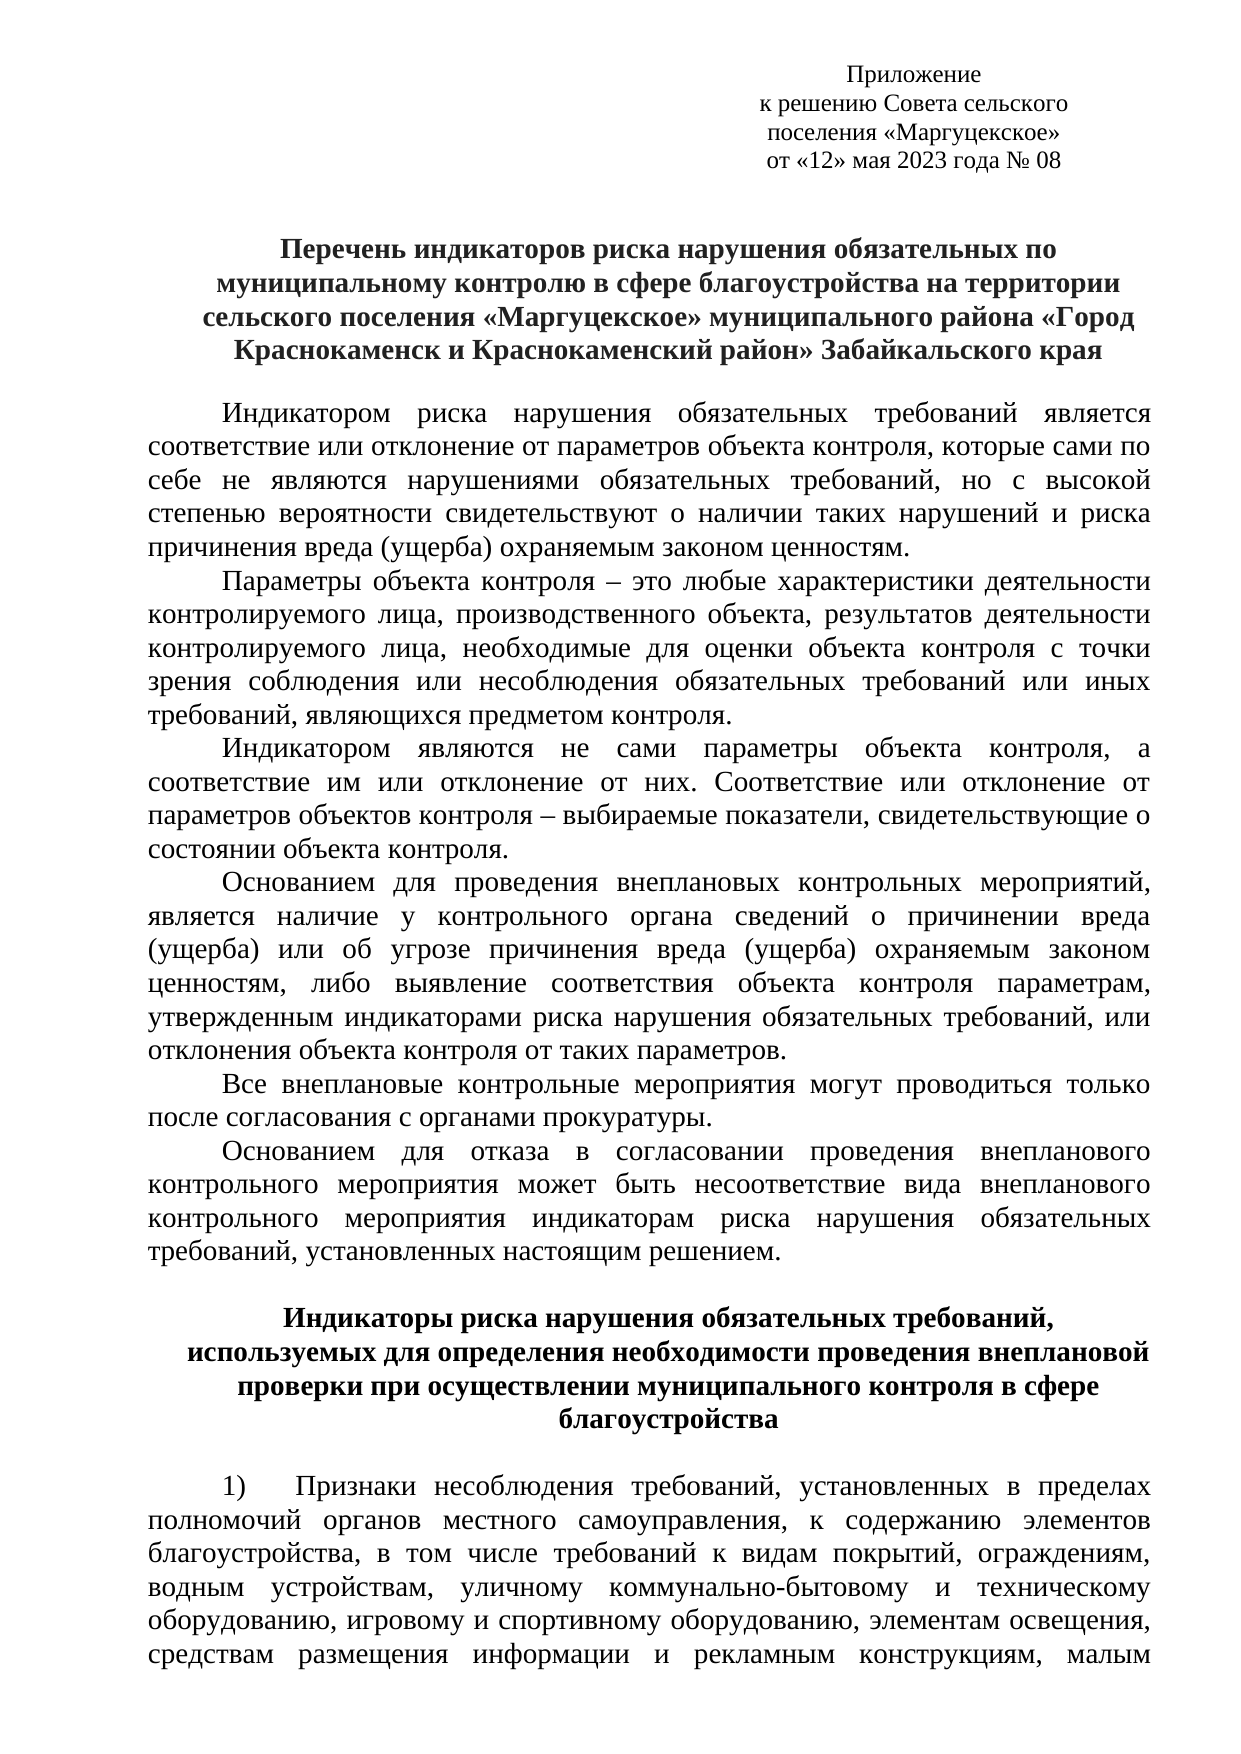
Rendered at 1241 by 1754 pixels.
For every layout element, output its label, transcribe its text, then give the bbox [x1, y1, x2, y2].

text Основанием для проведения внеплановых контрольных мероприятий, является наличие у контрольного органа сведений о причинении вреда (ущерба) или об угрозе причинения вреда (ущерба) охраняемым законом ценностям, либо выявление соответствия объекта контроля параметрам, утвержденным индикаторами риска нарушения обязательных требований, или отклонения объекта контроля от таких параметров. [148, 864, 1152, 1066]
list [148, 1468, 1152, 1669]
text Индикаторы риска нарушения обязательных требований, используемых для определения необходимости проведения внеплановой проверки при осуществлении муниципального контроля в сфере благоустройства [185, 1301, 1152, 1435]
text Параметры объекта контроля – это любые характеристики деятельности контролируемого лица, производственного объекта, результатов деятельности контролируемого лица, необходимые для оценки объекта контроля с точки зрения соблюдения или несоблюдения обязательных требований или иных требований, являющихся предметом контроля. [148, 563, 1152, 730]
table_header Приложение к решению Совета сельского поселения «Маргуцекское» от «12» мая 2023 года № 08 [665, 59, 1163, 203]
text Все внеплановые контрольные мероприятия могут проводиться только после согласования с органами прокуратуры. [148, 1066, 1152, 1133]
text Индикатором являются не сами параметры объекта контроля, а соответствие им или отклонение от них. Соответствие или отклонение от параметров объектов контроля – выбираемые показатели, свидетельствующие о состоянии объекта контроля. [148, 730, 1152, 864]
text Основанием для отказа в согласовании проведения внепланового контрольного мероприятия может быть несоответствие вида внепланового контрольного мероприятия индикаторам риска нарушения обязательных требований, установленных настоящим решением. [148, 1133, 1152, 1267]
text Перечень индикаторов риска нарушения обязательных по муниципальному контролю в сфере благоустройства на территории сельского поселения «Маргуцекское» муниципального района «Город Краснокаменск и Краснокаменский район» Забайкальского края [185, 232, 1152, 366]
text Индикатором риска нарушения обязательных требований является соответствие или отклонение от параметров объекта контроля, которые сами по себе не являются нарушениями обязательных требований, но с высокой степенью вероятности свидетельствуют о наличии таких нарушений и риска причинения вреда (ущерба) охраняемым законом ценностям. [148, 395, 1152, 563]
